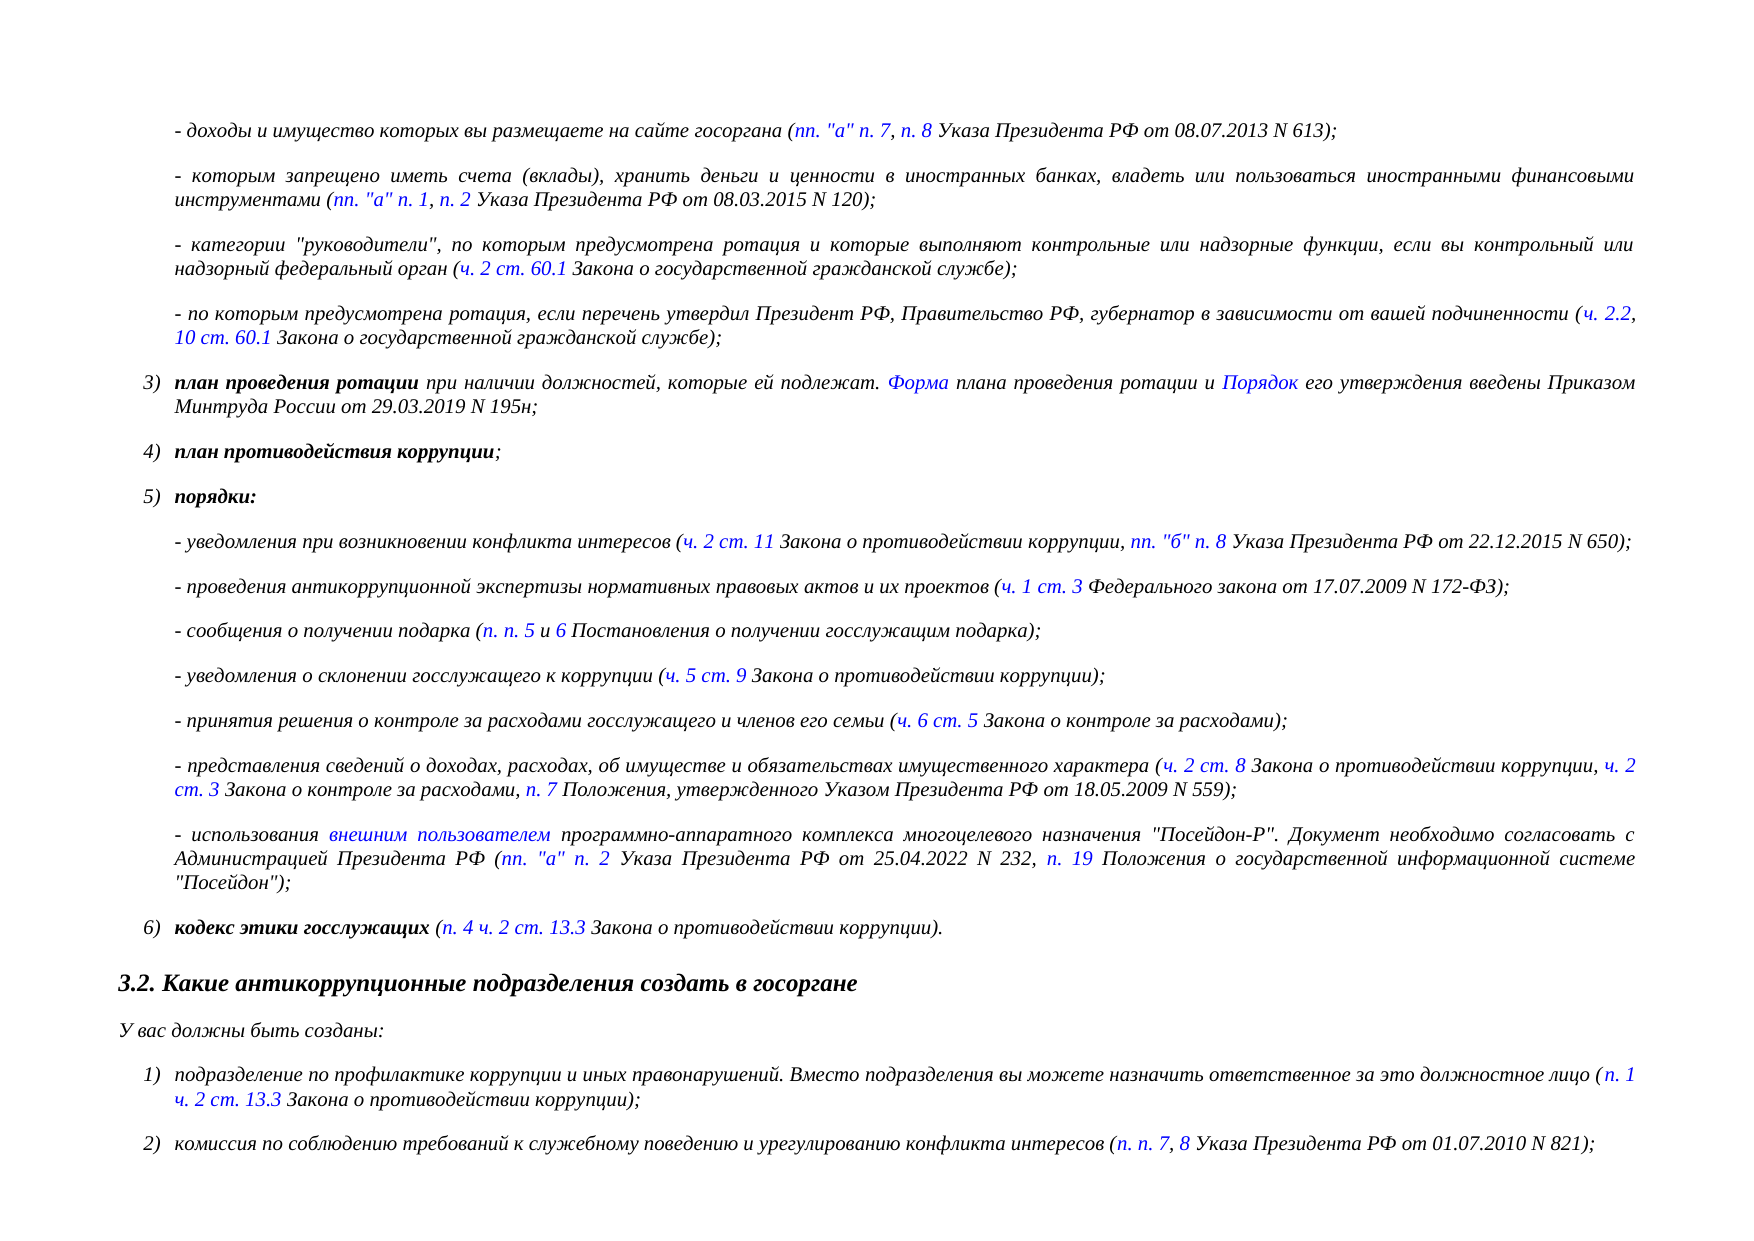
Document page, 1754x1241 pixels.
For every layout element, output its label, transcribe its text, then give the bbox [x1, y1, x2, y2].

list комиссия по соблюдению требований к служебному поведению и урегулированию конфликта интересов (п. п. 7, 8 Указа Президента РФ от 01.07.2010 N 821); [143, 1131, 1636, 1155]
list порядки: [143, 484, 1636, 508]
text - категории "руководители", по которым предусмотрена ротация и которые выполняют контрольные или надзорные функции, если вы контрольный или надзорный федеральный орган (ч. 2 ст. 60.1 Закона о государственной гражданской службе); [174, 232, 1636, 280]
text - уведомления о склонении госслужащего к коррупции (ч. 5 ст. 9 Закона о противодействии коррупции); [174, 663, 1636, 687]
text - по которым предусмотрена ротация, если перечень утвердил Президент РФ, Правительство РФ, губернатор в зависимости от вашей подчиненности (ч. 2.2, 10 ст. 60.1 Закона о государственной гражданской службе); [174, 301, 1636, 349]
list план противодействия коррупции; [143, 439, 1636, 463]
text - принятия решения о контроле за расходами госслужащего и членов его семьи (ч. 6 ст. 5 Закона о контроле за расходами); [174, 708, 1636, 732]
text - которым запрещено иметь счета (вклады), хранить деньги и ценности в иностранных банках, владеть или пользоваться иностранными финансовыми инструментами (пп. "а" п. 1, п. 2 Указа Президента РФ от 08.03.2015 N 120); [174, 163, 1636, 211]
text - представления сведений о доходах, расходах, об имуществе и обязательствах имущественного характера (ч. 2 ст. 8 Закона о противодействии коррупции, ч. 2 ст. 3 Закона о контроле за расходами, п. 7 Положения, утвержденного Указом Президента РФ от 18.05.2009 N 559); [174, 753, 1636, 801]
list план проведения ротации при наличии должностей, которые ей подлежат. Форма плана проведения ротации и Порядок его утверждения введены Приказом Минтруда России от 29.03.2019 N 195н; [143, 370, 1636, 418]
list подразделение по профилактике коррупции и иных правонарушений. Вместо подразделения вы можете назначить ответственное за это должностное лицо (п. 1 ч. 2 ст. 13.3 Закона о противодействии коррупции); [143, 1062, 1636, 1111]
text - уведомления при возникновении конфликта интересов (ч. 2 ст. 11 Закона о противодействии коррупции, пп. "б" п. 8 Указа Президента РФ от 22.12.2015 N 650); [174, 529, 1636, 553]
text 3.2. Какие антикоррупционные подразделения создать в госоргане [118, 968, 1636, 997]
text - использования внешним пользователем программно-аппаратного комплекса многоцелевого назначения "Посейдон-Р". Документ необходимо согласовать с Администрацией Президента РФ (пп. "а" п. 2 Указа Президента РФ от 25.04.2022 N 232, п. 19 Положения о государственной информационной системе "Посейдон"); [174, 822, 1636, 894]
list кодекс этики госслужащих (п. 4 ч. 2 ст. 13.3 Закона о противодействии коррупции). [143, 915, 1636, 939]
text У вас должны быть созданы: [118, 1017, 1636, 1042]
text - сообщения о получении подарка (п. п. 5 и 6 Постановления о получении госслужащим подарка); [174, 618, 1636, 642]
text - доходы и имущество которых вы размещаете на сайте госоргана (пп. "а" п. 7, п. 8 Указа Президента РФ от 08.07.2013 N 613); [174, 118, 1636, 142]
text - проведения антикоррупционной экспертизы нормативных правовых актов и их проектов (ч. 1 ст. 3 Федерального закона от 17.07.2009 N 172-ФЗ); [174, 573, 1636, 598]
